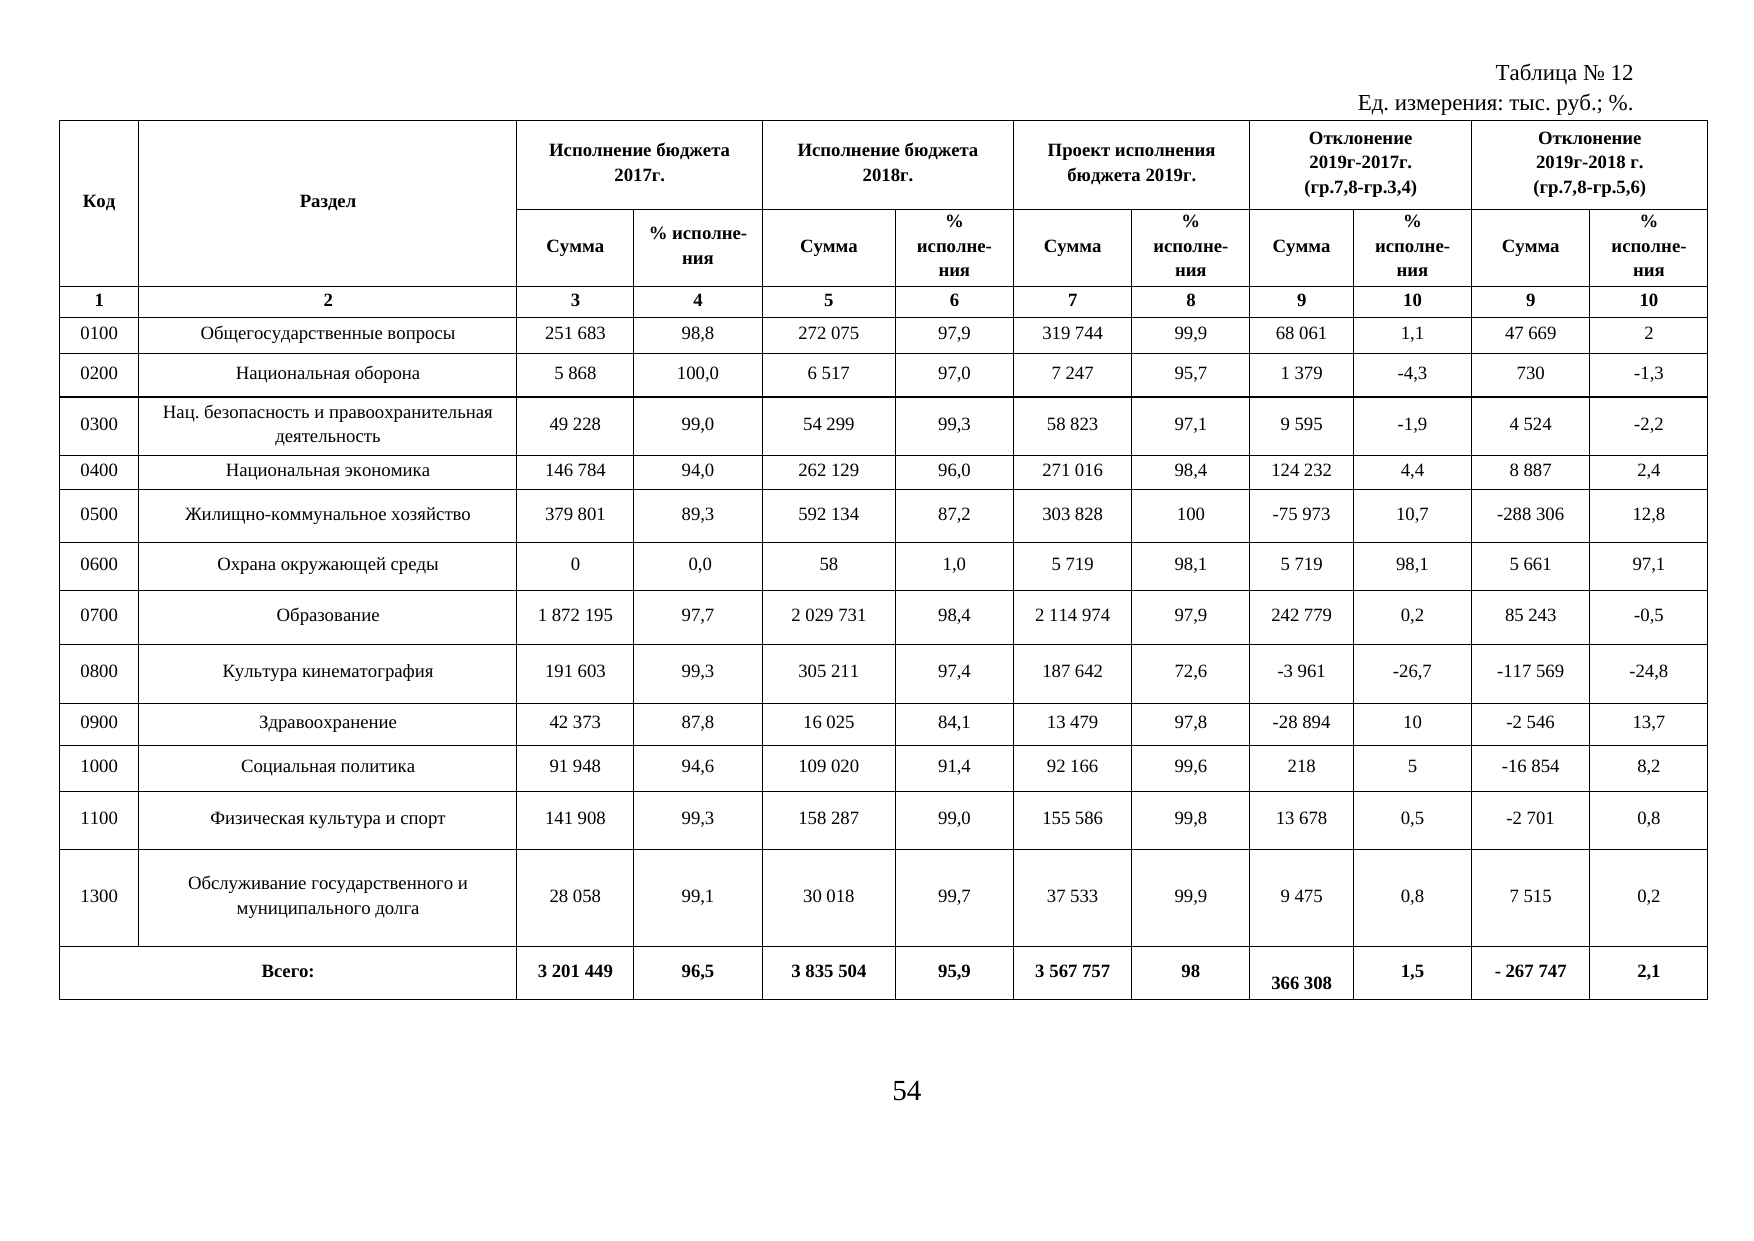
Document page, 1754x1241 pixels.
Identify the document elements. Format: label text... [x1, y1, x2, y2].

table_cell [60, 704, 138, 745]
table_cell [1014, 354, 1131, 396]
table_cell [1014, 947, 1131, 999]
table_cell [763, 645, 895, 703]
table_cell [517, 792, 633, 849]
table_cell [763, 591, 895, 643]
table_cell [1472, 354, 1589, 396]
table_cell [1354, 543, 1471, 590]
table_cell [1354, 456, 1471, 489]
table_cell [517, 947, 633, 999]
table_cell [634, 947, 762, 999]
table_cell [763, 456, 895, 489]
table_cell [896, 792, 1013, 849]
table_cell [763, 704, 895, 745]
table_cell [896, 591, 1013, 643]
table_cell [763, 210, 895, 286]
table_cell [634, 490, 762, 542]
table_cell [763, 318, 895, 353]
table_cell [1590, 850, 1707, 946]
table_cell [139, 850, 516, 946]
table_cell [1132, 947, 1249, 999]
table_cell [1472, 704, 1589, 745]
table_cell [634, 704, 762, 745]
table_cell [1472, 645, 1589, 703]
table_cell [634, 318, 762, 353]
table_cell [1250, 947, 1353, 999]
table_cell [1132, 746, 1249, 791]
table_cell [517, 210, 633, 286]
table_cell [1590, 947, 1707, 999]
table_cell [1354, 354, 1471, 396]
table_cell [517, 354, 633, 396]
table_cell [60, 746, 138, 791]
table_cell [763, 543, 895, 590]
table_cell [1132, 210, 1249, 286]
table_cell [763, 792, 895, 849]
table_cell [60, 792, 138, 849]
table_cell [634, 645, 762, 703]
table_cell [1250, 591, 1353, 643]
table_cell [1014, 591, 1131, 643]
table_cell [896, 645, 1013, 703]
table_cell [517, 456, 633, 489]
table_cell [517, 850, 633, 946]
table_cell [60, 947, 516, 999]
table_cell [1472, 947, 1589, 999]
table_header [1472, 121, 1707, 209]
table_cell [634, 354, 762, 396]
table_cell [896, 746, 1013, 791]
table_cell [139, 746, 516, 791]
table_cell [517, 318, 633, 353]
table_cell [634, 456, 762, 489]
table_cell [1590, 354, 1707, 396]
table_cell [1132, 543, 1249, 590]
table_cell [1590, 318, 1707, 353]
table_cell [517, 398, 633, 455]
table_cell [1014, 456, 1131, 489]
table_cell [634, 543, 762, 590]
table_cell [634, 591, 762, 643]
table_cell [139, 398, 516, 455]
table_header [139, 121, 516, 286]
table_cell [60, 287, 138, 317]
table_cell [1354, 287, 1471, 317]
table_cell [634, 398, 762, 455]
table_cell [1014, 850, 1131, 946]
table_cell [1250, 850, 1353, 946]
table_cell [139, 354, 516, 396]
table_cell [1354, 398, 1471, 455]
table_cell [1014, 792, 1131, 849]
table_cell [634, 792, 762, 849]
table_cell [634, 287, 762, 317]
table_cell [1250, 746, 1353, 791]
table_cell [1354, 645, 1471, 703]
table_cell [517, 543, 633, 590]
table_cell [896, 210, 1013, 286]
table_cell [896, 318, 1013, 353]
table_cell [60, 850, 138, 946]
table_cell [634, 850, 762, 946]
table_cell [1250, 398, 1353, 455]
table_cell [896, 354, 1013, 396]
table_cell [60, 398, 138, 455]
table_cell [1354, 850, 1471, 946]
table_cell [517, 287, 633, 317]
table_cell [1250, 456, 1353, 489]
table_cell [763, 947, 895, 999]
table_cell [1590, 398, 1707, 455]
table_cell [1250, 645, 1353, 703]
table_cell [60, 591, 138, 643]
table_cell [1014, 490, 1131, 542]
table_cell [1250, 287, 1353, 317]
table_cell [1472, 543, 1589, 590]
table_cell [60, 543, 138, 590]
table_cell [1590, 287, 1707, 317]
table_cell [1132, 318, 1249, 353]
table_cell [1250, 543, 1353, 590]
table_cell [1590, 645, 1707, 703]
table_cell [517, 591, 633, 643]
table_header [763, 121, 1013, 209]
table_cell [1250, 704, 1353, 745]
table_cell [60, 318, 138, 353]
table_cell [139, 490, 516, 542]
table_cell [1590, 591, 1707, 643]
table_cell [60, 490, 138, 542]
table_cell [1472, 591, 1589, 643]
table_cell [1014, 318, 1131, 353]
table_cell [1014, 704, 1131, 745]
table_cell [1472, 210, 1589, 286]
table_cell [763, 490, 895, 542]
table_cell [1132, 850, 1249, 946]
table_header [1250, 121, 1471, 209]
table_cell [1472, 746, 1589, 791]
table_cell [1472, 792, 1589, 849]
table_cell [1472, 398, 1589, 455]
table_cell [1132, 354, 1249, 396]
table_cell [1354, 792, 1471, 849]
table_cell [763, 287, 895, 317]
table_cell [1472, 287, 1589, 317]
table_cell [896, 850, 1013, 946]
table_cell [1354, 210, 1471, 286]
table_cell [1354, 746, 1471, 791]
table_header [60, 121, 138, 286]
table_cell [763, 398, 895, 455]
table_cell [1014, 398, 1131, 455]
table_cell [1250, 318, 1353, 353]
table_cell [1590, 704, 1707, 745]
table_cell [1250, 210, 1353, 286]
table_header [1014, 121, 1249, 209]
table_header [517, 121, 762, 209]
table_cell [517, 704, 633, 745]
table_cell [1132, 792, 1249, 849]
text Таблица № 12 [207, 59, 1636, 86]
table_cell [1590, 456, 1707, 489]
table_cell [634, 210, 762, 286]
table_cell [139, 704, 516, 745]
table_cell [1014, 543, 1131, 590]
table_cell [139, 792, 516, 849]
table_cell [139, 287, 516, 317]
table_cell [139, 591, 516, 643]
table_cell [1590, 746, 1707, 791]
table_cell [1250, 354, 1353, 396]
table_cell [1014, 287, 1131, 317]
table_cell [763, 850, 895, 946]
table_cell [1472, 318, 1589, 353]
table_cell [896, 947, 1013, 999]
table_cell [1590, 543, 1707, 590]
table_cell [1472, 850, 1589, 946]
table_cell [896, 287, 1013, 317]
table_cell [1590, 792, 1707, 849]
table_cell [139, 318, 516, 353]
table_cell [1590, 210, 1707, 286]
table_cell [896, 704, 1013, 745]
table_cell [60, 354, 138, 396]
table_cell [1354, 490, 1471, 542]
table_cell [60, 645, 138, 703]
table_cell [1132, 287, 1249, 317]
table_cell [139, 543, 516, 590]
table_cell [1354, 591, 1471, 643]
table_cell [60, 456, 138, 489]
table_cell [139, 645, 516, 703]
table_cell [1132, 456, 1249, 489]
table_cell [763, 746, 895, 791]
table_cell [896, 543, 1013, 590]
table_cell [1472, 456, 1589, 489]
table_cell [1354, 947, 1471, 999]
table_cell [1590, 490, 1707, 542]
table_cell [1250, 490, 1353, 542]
text Ед. измерения: тыс. руб.; %. [207, 89, 1636, 116]
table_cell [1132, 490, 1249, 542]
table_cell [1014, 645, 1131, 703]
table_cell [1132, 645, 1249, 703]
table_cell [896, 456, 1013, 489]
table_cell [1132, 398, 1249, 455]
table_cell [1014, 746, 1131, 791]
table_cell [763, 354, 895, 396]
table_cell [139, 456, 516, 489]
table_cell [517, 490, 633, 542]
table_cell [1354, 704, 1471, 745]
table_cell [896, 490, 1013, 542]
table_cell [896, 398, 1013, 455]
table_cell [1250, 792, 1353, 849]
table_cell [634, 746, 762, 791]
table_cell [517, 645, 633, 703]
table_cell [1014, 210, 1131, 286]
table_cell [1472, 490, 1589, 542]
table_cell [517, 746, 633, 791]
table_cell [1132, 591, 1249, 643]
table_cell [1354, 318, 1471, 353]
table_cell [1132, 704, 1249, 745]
